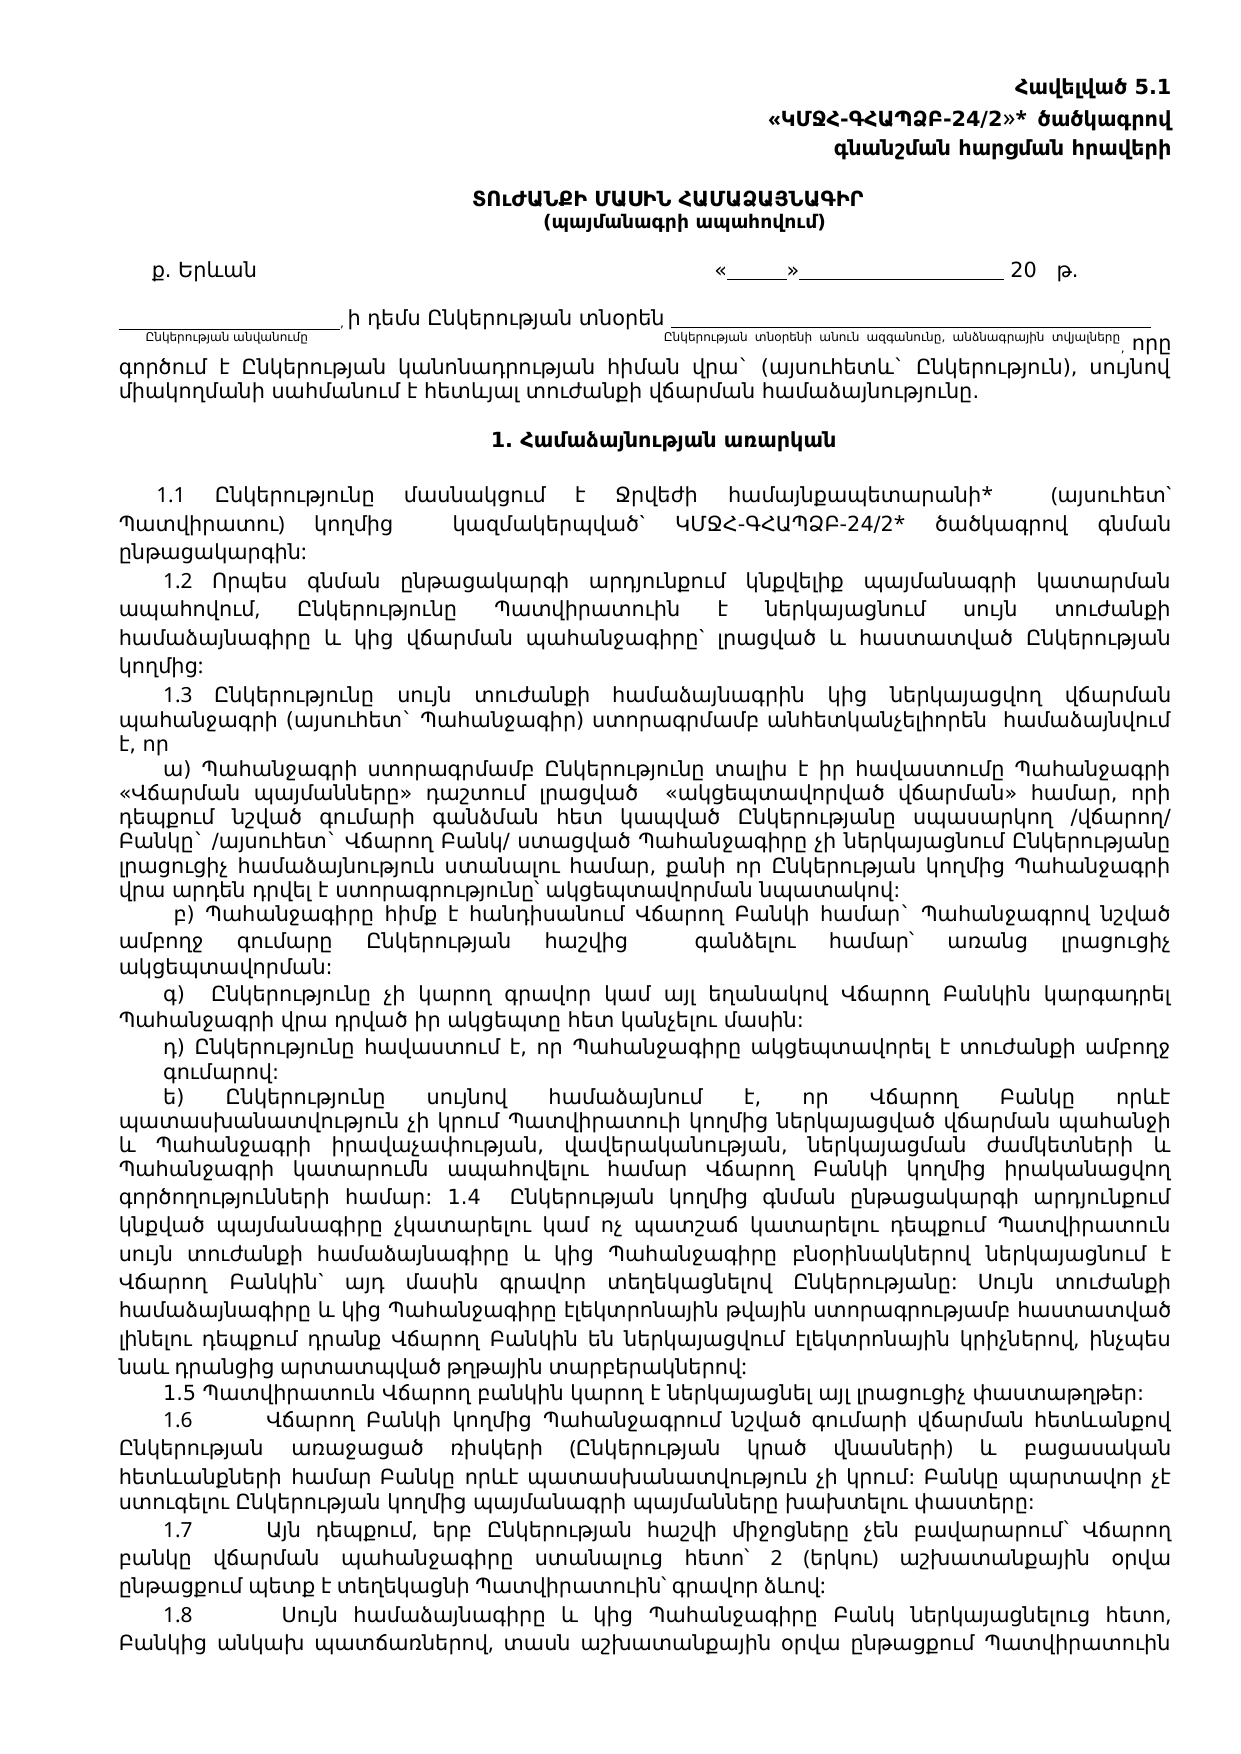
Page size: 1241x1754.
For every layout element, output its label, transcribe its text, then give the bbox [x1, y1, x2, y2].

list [118, 1600, 1171, 1657]
text (պայմանագրի ապահովում) [118, 212, 1171, 233]
text գնանշման հարցման հրավերի [118, 133, 1171, 162]
text 1. Համաձայնության առարկան [156, 428, 1171, 452]
list Վճարող Բանկի կողմից Պահանջագրում նշված գումարի վճարման հետևանքով Ընկերության առաջացած ռիսկերի (Ընկերության կրած վնասների) և բացասական հետևանքների համար Բանկը որևէ պատասխանատվություն չի կրում: Բանկը պարտավոր չէ ստուգելու Ընկերության կողմից պայմանագրի պայմանները խախտելու փաստերը: [118, 1405, 1171, 1515]
text ք. Երևան « » 20 թ. [118, 258, 1171, 282]
text , ի դեմս Ընկերության տնօրեն [118, 306, 1171, 331]
text 1.2 Որպես գնման ընթացակարգի արդյունքում կնքվելիք պայմանագրի կատարման ապահովում, Ընկերությունը Պատվիրատուին է ներկայացնում սույն տուժանքի համաձայնագիրը և կից վճարման պահանջագիրը` լրացված և հաստատված Ընկերության կողմից: [118, 566, 1171, 680]
text «ԿՄՋՀ-ԳՀԱՊՁԲ-24/2»* ծածկագրով [118, 99, 1171, 133]
text գ) Ընկերությունը չի կարող գրավոր կամ այլ եղանակով Վճարող Բանկին կարգադրել Պահանջագրի վրա դրված իր ակցեպտը հետ կանչելու մասին: [118, 979, 1171, 1032]
text 1.3 Ընկերությունը սույն տուժանքի համաձայնագրին կից ներկայացվող վճարման պահանջագրի (այսուհետ` Պահանջագիր) ստորագրմամբ անհետկանչելիորեն համաձայնվում է, որ [118, 680, 1171, 757]
text Ընկերության անվանումը Ընկերության տնօրենի անուն ազգանունը, անձնագրային տվյալները, որը գործում է Ընկերության կանոնադրության հիման վրա` (այսուհետև` Ընկերություն), սույնով միակողմանի սահմանում է հետևյալ տուժանքի վճարման համաձայնությունը. [118, 331, 1171, 403]
list Այն դեպքում, երբ Ընկերության հաշվի միջոցները չեն բավարարում՝ Վճարող բանկը վճարման պահանջագիրը ստանալուց հետո՝ 2 (երկու) աշխատանքային օրվա ընթացքում պետք է տեղեկացնի Պատվիրատուին՝ գրավոր ձևով: [118, 1515, 1171, 1600]
text դ) Ընկերությունը հավաստում է, որ Պահանջագիրը ակցեպտավորել է տուժանքի ամբողջ գումարով: [163, 1032, 1171, 1085]
text ե) Ընկերությունը սույնով համաձայնում է, որ Վճարող Բանկը որևէ պատասխանատվություն չի կրում Պատվիրատուի կողմից ներկայացված վճարման պահանջի և Պահանջագրի իրավաչափության, վավերականության, ներկայացման ժամկետների և Պահանջագրի կատարումն ապահովելու համար Վճարող Բանկի կողմից իրականացվող գործողությունների համար: 1.4 Ընկերության կողմից գնման ընթացակարգի արդյունքում կնքված պայմանագիրը չկատարելու կամ ոչ պատշաճ կատարելու դեպքում Պատվիրատուն սույն տուժանքի համաձայնագիրը և կից Պահանջագիրը բնօրինակներով ներկայացնում է Վճարող Բանկին` այդ մասին գրավոր տեղեկացնելով Ընկերությանը: Սույն տուժանքի համաձայնագիրը և կից Պահանջագիրը էլեկտրոնային թվային ստորագրությամբ հաստատված լինելու դեպքում դրանք Վճարող Բանկին են ներկայացվում էլեկտրոնային կրիչներով, ինչպես նաև դրանցից արտատպված թղթային տարբերակներով: [118, 1085, 1171, 1381]
text 1.1 Ընկերությունը մասնակցում է Ջրվեժի համայնքապետարանի* (այսուհետ` Պատվիրատու) կողմից կազմակերպված` ԿՄՋՀ-ԳՀԱՊՁԲ-24/2* ծածկագրով գնման ընթացակարգին: [118, 481, 1171, 566]
text 1.5 Պատվիրատուն Վճարող բանկին կարող է ներկայացնել այլ լրացուցիչ փաստաթղթեր: [163, 1381, 1171, 1405]
text ա) Պահանջագրի ստորագրմամբ Ընկերությունը տալիս է իր հավաստումը Պահանջագրի «Վճարման պայմանները» դաշտում լրացված «ակցեպտավորված վճարման» համար, որի դեպքում նշված գումարի գանձման հետ կապված Ընկերությանը սպասարկող /վճարող/ Բանկը` /այսուհետ` Վճարող Բանկ/ ստացված Պահանջագիրը չի ներկայացնում Ընկերությանը լրացուցիչ համաձայնություն ստանալու համար, քանի որ Ընկերության կողմից Պահանջագրի վրա արդեն դրվել է ստորագրությունը՝ ակցեպտավորման նպատակով: [118, 757, 1171, 902]
text Հավելված 5.1 [118, 75, 1171, 99]
text բ) Պահանջագիրը հիմք է հանդիսանում Վճարող Բանկի համար` Պահանջագրով նշված ամբողջ գումարը Ընկերության հաշվից գանձելու համար՝ առանց լրացուցիչ ակցեպտավորման: [118, 902, 1171, 979]
text ՏՈւԺԱՆՔԻ ՄԱՍԻՆ ՀԱՄԱՁԱՅՆԱԳԻՐ [118, 187, 1171, 212]
